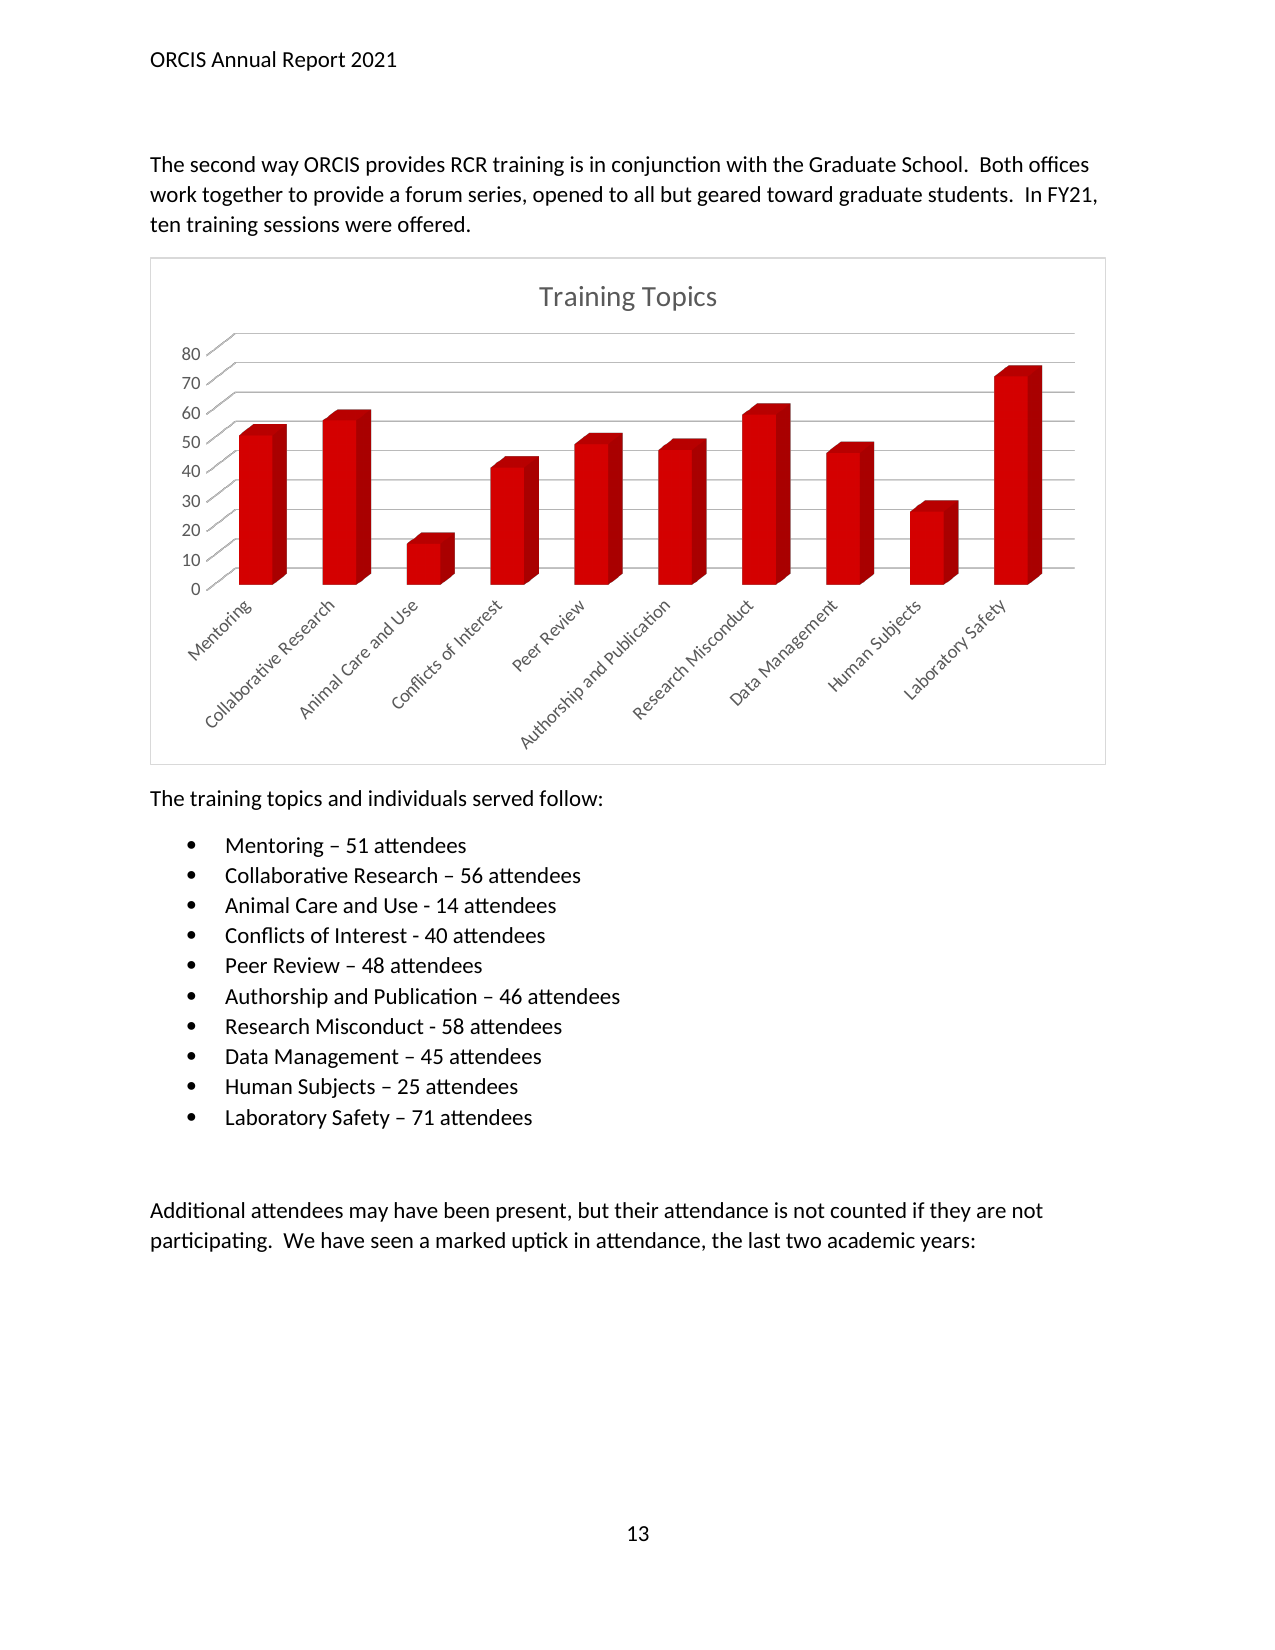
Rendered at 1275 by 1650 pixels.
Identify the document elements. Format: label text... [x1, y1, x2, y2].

list Data Management – 45 attendees [187, 1042, 1125, 1070]
list Conflicts of Interest - 40 attendees [187, 921, 1125, 949]
text The second way ORCIS provides RCR training is in conjunction with the Graduate School. Both offices work together to provide a forum series, opened to all but geared toward graduate students. In FY21, ten training sessions were offered. [150, 150, 1125, 238]
list Laboratory Safety – 71 attendees [187, 1103, 1125, 1131]
text Additional attendees may have been present, but their attendance is not counted if they are not participating. We have seen a marked uptick in attendance, the last two academic years: [150, 1196, 1125, 1255]
list Animal Care and Use - 14 attendees [187, 891, 1125, 919]
list Human Subjects – 25 attendees [187, 1072, 1125, 1101]
list Research Misconduct - 58 attendees [187, 1012, 1125, 1040]
list Authorship and Publication – 46 attendees [187, 982, 1125, 1010]
list Collaborative Research – 56 attendees [187, 861, 1125, 889]
list Mentoring – 51 attendees [187, 831, 1125, 859]
list Peer Review – 48 attendees [187, 952, 1125, 980]
text The training topics and individuals served follow: [150, 784, 1125, 812]
